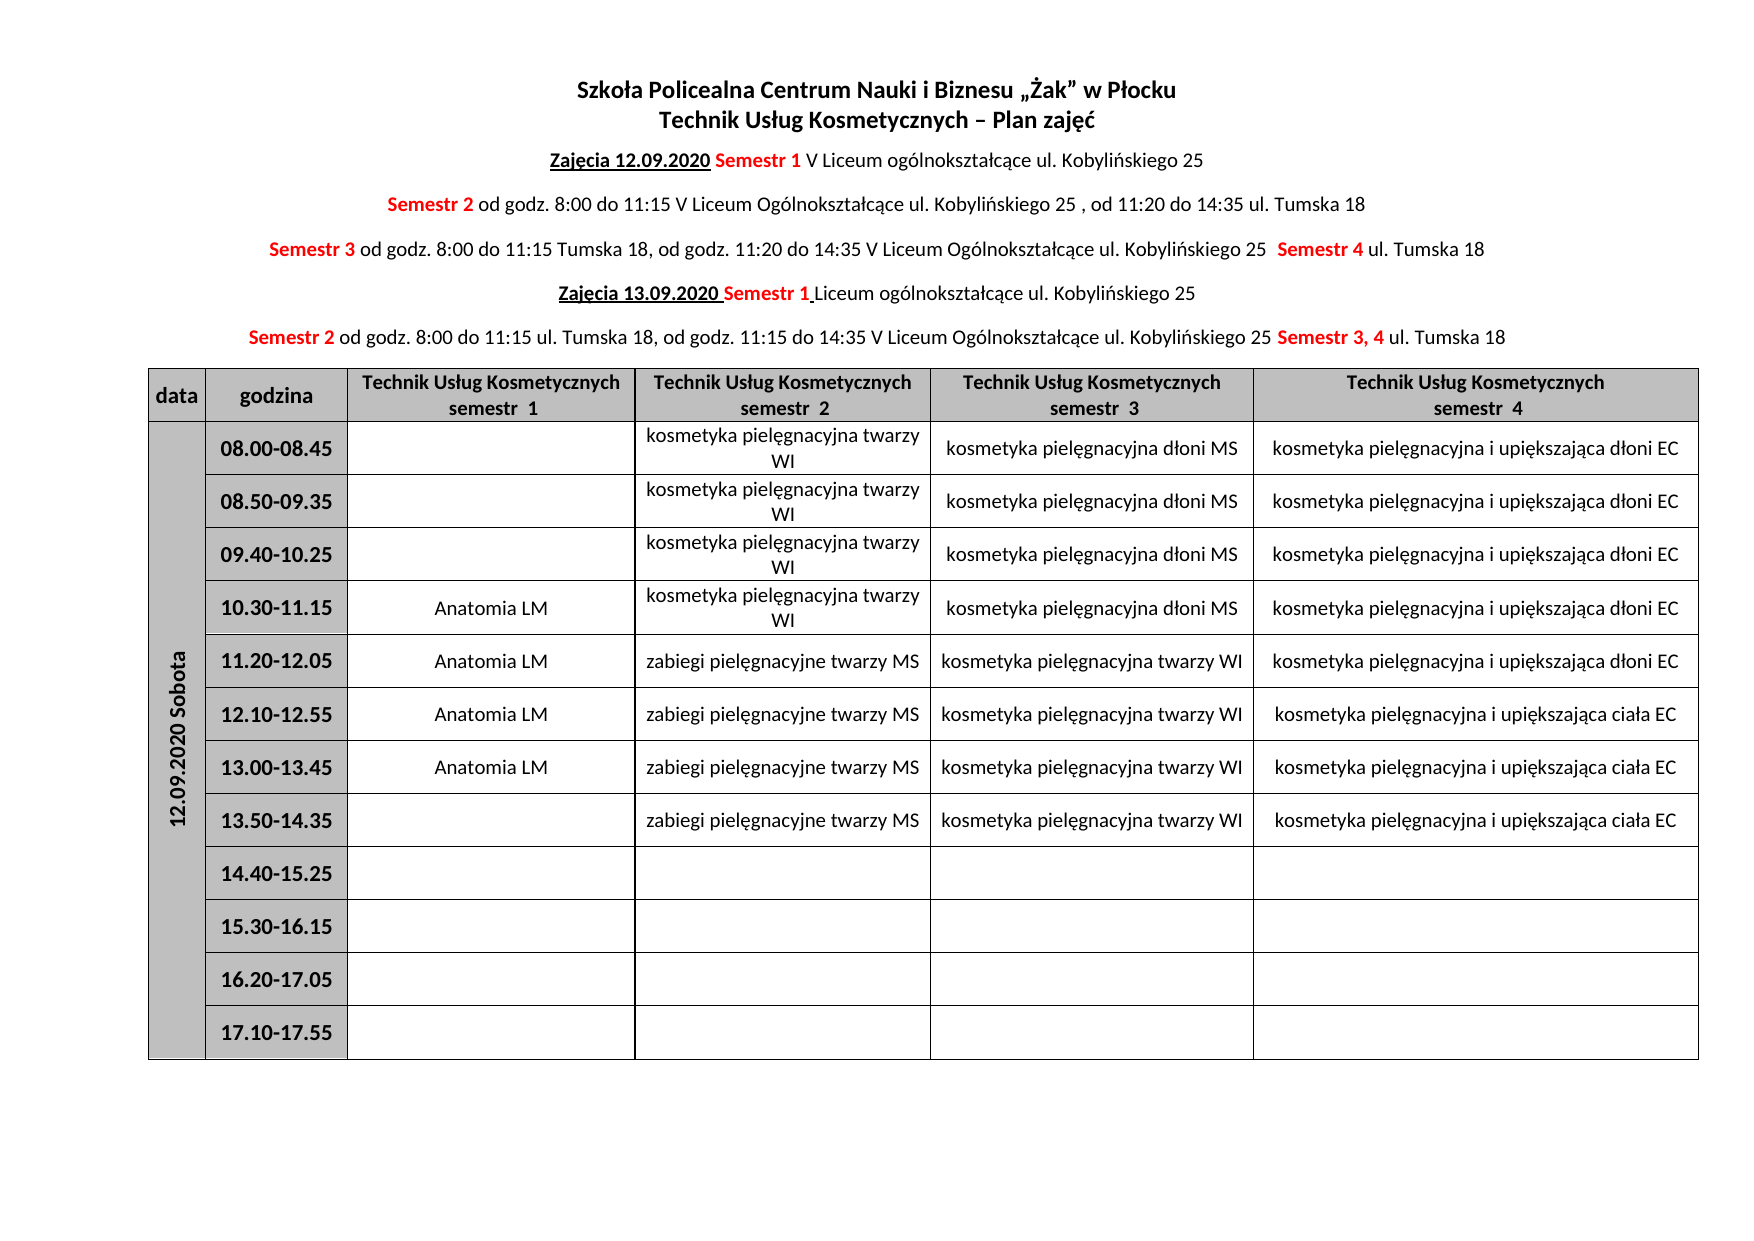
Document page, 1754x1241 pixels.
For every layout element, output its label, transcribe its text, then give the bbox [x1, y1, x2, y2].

table_cell kosmetyka pielęgnacyjna i upiększająca dłoni EC [1254, 422, 1698, 474]
table_cell kosmetyka pielęgnacyjna twarzy WI [931, 688, 1253, 740]
table_cell kosmetyka pielęgnacyjna i upiększająca dłoni EC [1254, 635, 1698, 687]
table_cell [931, 847, 1253, 899]
table_cell 09.40-10.25 [206, 528, 347, 580]
text Semestr 3 od godz. 8:00 do 11:15 Tumska 18, od godz. 11:20 do 14:35 V Liceum Ogólnokształcące ul. Kobylińskiego 25 Semestr 4 ul. Tumska 18 [148, 236, 1606, 261]
table_cell kosmetyka pielęgnacyjna i upiększająca dłoni EC [1254, 475, 1698, 527]
text Zajęcia 12.09.2020 Semestr 1 V Liceum ogólnokształcące ul. Kobylińskiego 25 [148, 148, 1606, 173]
table_cell 15.30-16.15 [206, 900, 347, 952]
table_cell [348, 900, 634, 952]
table_cell kosmetyka pielęgnacyjna dłoni MS [931, 475, 1253, 527]
table_header data [149, 369, 205, 421]
table_cell kosmetyka pielęgnacyjna twarzy WI [931, 741, 1253, 793]
text Zajęcia 13.09.2020 Semestr 1 Liceum ogólnokształcące ul. Kobylińskiego 25 [148, 280, 1606, 305]
table_cell [1254, 1006, 1698, 1058]
table_cell Anatomia LM [348, 741, 634, 793]
table_header Technik Usług Kosmetycznych semestr 3 [931, 369, 1253, 421]
table_cell 10.30-11.15 [206, 581, 347, 633]
table_cell [1254, 847, 1698, 899]
table_cell kosmetyka pielęgnacyjna i upiększająca dłoni EC [1254, 581, 1698, 633]
table_cell [348, 1006, 634, 1058]
table_cell Anatomia LM [348, 581, 634, 633]
table_cell kosmetyka pielęgnacyjna i upiększająca ciała EC [1254, 794, 1698, 846]
table_header Technik Usług Kosmetycznych semestr 2 [636, 369, 930, 421]
table_cell kosmetyka pielęgnacyjna twarzy WI [636, 475, 930, 527]
table_cell 08.00-08.45 [206, 422, 347, 474]
table_cell kosmetyka pielęgnacyjna i upiększająca ciała EC [1254, 741, 1698, 793]
table_cell [636, 1006, 930, 1058]
table_cell 17.10-17.55 [206, 1006, 347, 1058]
table_cell 08.50-09.35 [206, 475, 347, 527]
table_cell [348, 528, 634, 580]
table_cell [348, 953, 634, 1005]
table_cell zabiegi pielęgnacyjne twarzy MS [636, 688, 930, 740]
table_cell 11.20-12.05 [206, 635, 347, 687]
table_cell 12.09.2020 Sobota [149, 422, 205, 1058]
table_cell [348, 794, 634, 846]
table_cell kosmetyka pielęgnacyjna twarzy WI [931, 635, 1253, 687]
table_cell [931, 1006, 1253, 1058]
table_cell kosmetyka pielęgnacyjna twarzy WI [636, 422, 930, 474]
table_cell Anatomia LM [348, 635, 634, 687]
table_header Technik Usług Kosmetycznych semestr 4 [1254, 369, 1698, 421]
table_cell zabiegi pielęgnacyjne twarzy MS [636, 635, 930, 687]
table_cell Anatomia LM [348, 688, 634, 740]
table_cell zabiegi pielęgnacyjne twarzy MS [636, 741, 930, 793]
table_cell 16.20-17.05 [206, 953, 347, 1005]
table_cell 13.50-14.35 [206, 794, 347, 846]
table_cell 13.00-13.45 [206, 741, 347, 793]
table_cell kosmetyka pielęgnacyjna twarzy WI [931, 794, 1253, 846]
table_cell [1254, 953, 1698, 1005]
table_cell kosmetyka pielęgnacyjna dłoni MS [931, 422, 1253, 474]
table_cell [1254, 900, 1698, 952]
text Semestr 2 od godz. 8:00 do 11:15 V Liceum Ogólnokształcące ul. Kobylińskiego 25 , od 11:20 do 14:35 ul. Tumska 18 [148, 192, 1606, 217]
table_cell [931, 953, 1253, 1005]
table_cell kosmetyka pielęgnacyjna dłoni MS [931, 581, 1253, 633]
table_cell kosmetyka pielęgnacyjna dłoni MS [931, 528, 1253, 580]
table_cell zabiegi pielęgnacyjne twarzy MS [636, 794, 930, 846]
table_cell [636, 900, 930, 952]
table_cell [348, 422, 634, 474]
table_header Technik Usług Kosmetycznych semestr 1 [348, 369, 634, 421]
table_cell kosmetyka pielęgnacyjna i upiększająca dłoni EC [1254, 528, 1698, 580]
table_header godzina [206, 369, 347, 421]
text Semestr 2 od godz. 8:00 do 11:15 ul. Tumska 18, od godz. 11:15 do 14:35 V Liceum Ogólnokształcące ul. Kobylińskiego 25 Semestr 3, 4 ul. Tumska 18 [148, 324, 1606, 349]
table_cell kosmetyka pielęgnacyjna twarzy WI [636, 528, 930, 580]
table_cell kosmetyka pielęgnacyjna twarzy WI [636, 581, 930, 633]
table_cell 12.10-12.55 [206, 688, 347, 740]
table_cell [931, 900, 1253, 952]
table_cell kosmetyka pielęgnacyjna i upiększająca ciała EC [1254, 688, 1698, 740]
table_cell [636, 847, 930, 899]
table_cell 14.40-15.25 [206, 847, 347, 899]
table_cell [348, 475, 634, 527]
table_cell [636, 953, 930, 1005]
table_cell [348, 847, 634, 899]
